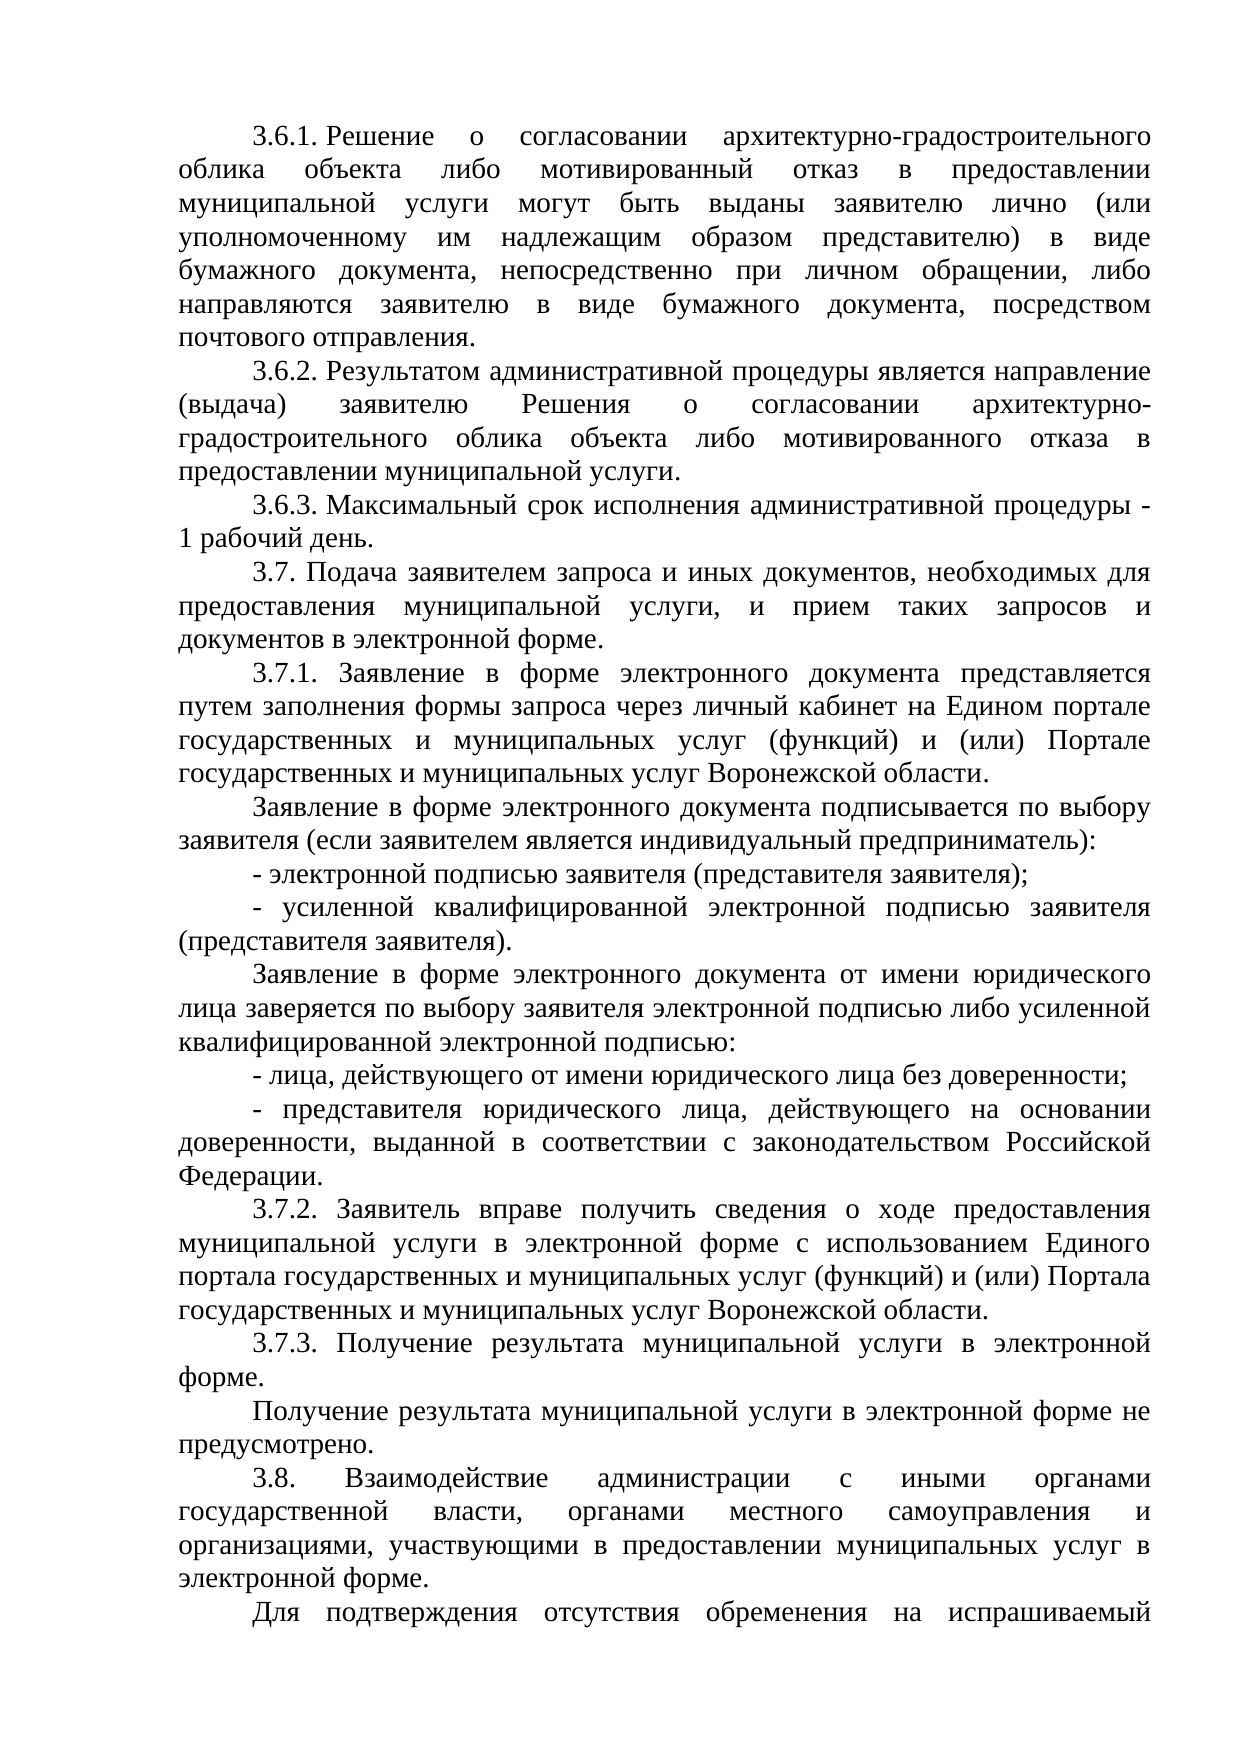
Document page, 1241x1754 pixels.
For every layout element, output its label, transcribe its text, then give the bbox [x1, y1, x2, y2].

text Заявление в форме электронного документа подписывается по выбору заявителя (если заявителем является индивидуальный предприниматель): [178, 789, 1152, 856]
text - усиленной квалифицированной электронной подписью заявителя (представителя заявителя). [178, 889, 1152, 957]
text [178, 1594, 1152, 1627]
text 3.7.2. Заявитель вправе получить сведения о ходе предоставления муниципальной услуги в электронной форме с использованием Единого портала государственных и муниципальных услуг (функций) и (или) Портала государственных и муниципальных услуг Воронежской области. [178, 1191, 1152, 1326]
list Решение о согласовании архитектурно-градостроительного облика объекта либо мотивированный отказ в предоставлении муниципальной услуги могут быть выданы заявителю лично (или уполномоченному им надлежащим образом представителю) в виде бумажного документа, непосредственно при личном обращении, либо направляются заявителю в виде бумажного документа, посредством почтового отправления. [178, 118, 1152, 353]
text Заявление в форме электронного документа от имени юридического лица заверяется по выбору заявителя электронной подписью либо усиленной квалифицированной электронной подписью: [178, 957, 1152, 1057]
text - электронной подписью заявителя (представителя заявителя); [178, 856, 1152, 889]
list Максимальный срок исполнения административной процедуры - 1 рабочий день. [178, 487, 1152, 554]
list Результатом административной процедуры является направление (выдача) заявителю Решения о согласовании архитектурно-градостроительного облика объекта либо мотивированного отказа в предоставлении муниципальной услуги. [178, 353, 1152, 487]
text 3.7.3. Получение результата муниципальной услуги в электронной форме. [178, 1326, 1152, 1393]
text 3.8. Взаимодействие администрации с иными органами государственной власти, органами местного самоуправления и организациями, участвующими в предоставлении муниципальных услуг в электронной форме. [178, 1460, 1152, 1594]
text Получение результата муниципальной услуги в электронной форме не предусмотрено. [178, 1393, 1152, 1460]
text 3.7.1. Заявление в форме электронного документа представляется путем заполнения формы запроса через личный кабинет на Едином портале государственных и муниципальных услуг (функций) и (или) Портале государственных и муниципальных услуг Воронежской области. [178, 655, 1152, 789]
text 3.7. Подача заявителем запроса и иных документов, необходимых для предоставления муниципальной услуги, и прием таких запросов и документов в электронной форме. [178, 554, 1152, 655]
text - лица, действующего от имени юридического лица без доверенности; [178, 1057, 1152, 1091]
text - представителя юридического лица, действующего на основании доверенности, выданной в соответствии с законодательством Российской Федерации. [178, 1091, 1152, 1191]
